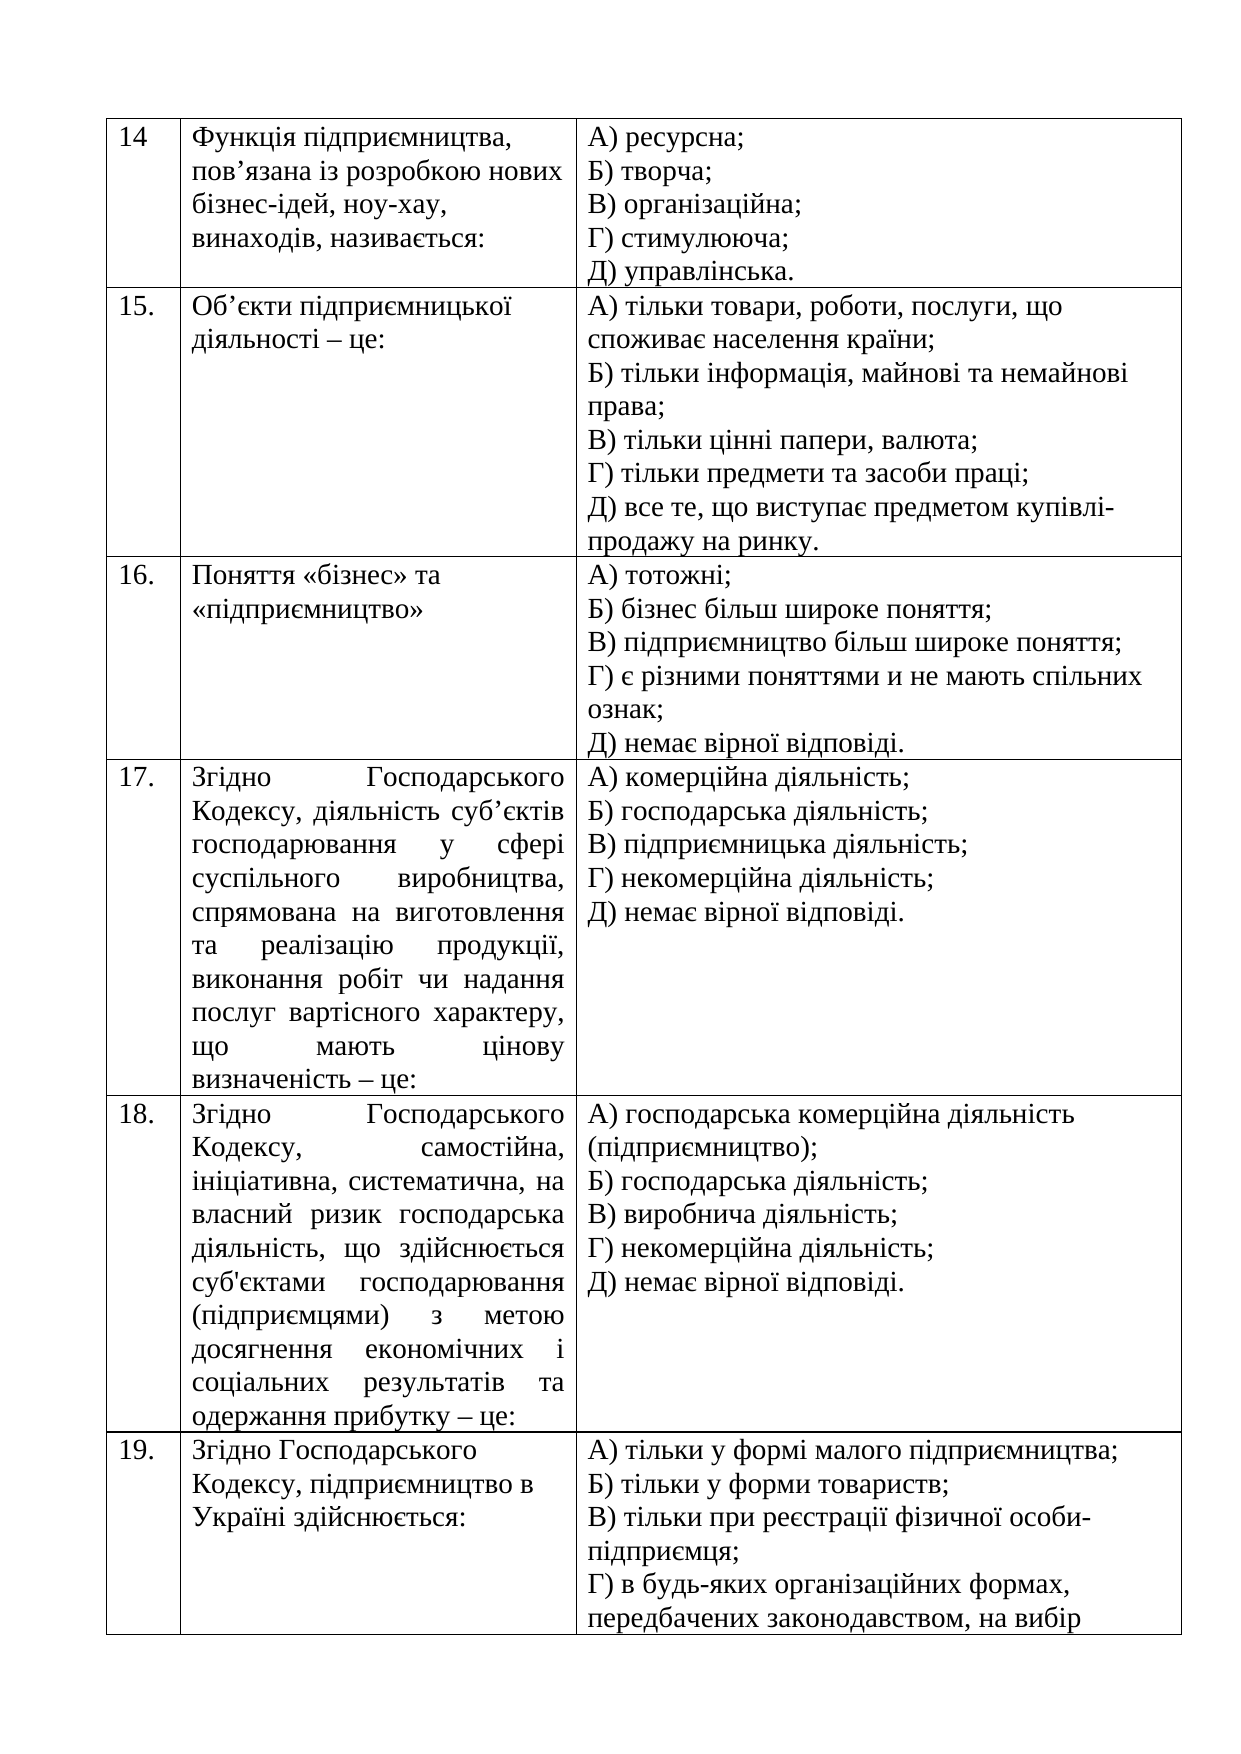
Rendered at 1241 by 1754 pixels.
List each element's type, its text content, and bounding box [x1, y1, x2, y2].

table_cell 19. [107, 1433, 180, 1634]
table_cell Функція підприємництва, пов’язана із розробкою нових бізнес-ідей, ноу-хау, винаходів, називається: [181, 119, 576, 287]
table_cell А) комерційна діяльність; Б) господарська діяльність; В) підприємницька діяльність; Г) некомерційна діяльність; Д) немає вірної відповіді. [577, 760, 1181, 1095]
table_cell Об’єкти підприємницької діяльності – це: [181, 288, 576, 556]
table_cell Поняття «бізнес» та «підприємництво» [181, 557, 576, 758]
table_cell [181, 1433, 576, 1634]
table_cell Згідно Господарського Кодексу, самостійна, ініціативна, систематична, на власний ризик господарська діяльність, що здійснюється суб'єктами господарювання (підприємцями) з метою досягнення економічних і соціальних результатів та одержання прибутку – це: [181, 1096, 576, 1431]
table_cell А) ресурсна; Б) творча; В) організаційна; Г) стимулююча; Д) управлінська. [577, 119, 1181, 287]
table_cell Згідно Господарського Кодексу, діяльність суб’єктів господарювання у сфері суспільного виробництва, спрямована на виготовлення та реалізацію продукції, виконання робіт чи надання послуг вартісного характеру, що мають цінову визначеність – це: [181, 760, 576, 1095]
table_cell 18. [107, 1096, 180, 1431]
table_cell 15. [107, 288, 180, 556]
table_cell 17. [107, 760, 180, 1095]
table_cell 14 [107, 119, 180, 287]
table_cell 16. [107, 557, 180, 758]
table_cell А) господарська комерційна діяльність (підприємництво); Б) господарська діяльність; В) виробнича діяльність; Г) некомерційна діяльність; Д) немає вірної відповіді. [577, 1096, 1181, 1431]
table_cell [577, 1433, 1181, 1634]
table_cell А) тотожні; Б) бізнес більш широке поняття; В) підприємництво більш широке поняття; Г) є різними поняттями и не мають спільних ознак; Д) немає вірної відповіді. [577, 557, 1181, 758]
table_cell А) тільки товари, роботи, послуги, що споживає населення країни; Б) тільки інформація, майнові та немайнові права; В) тільки цінні папери, валюта; Г) тільки предмети та засоби праці; Д) все те, що виступає предметом купівлі-продажу на ринку. [577, 288, 1181, 556]
